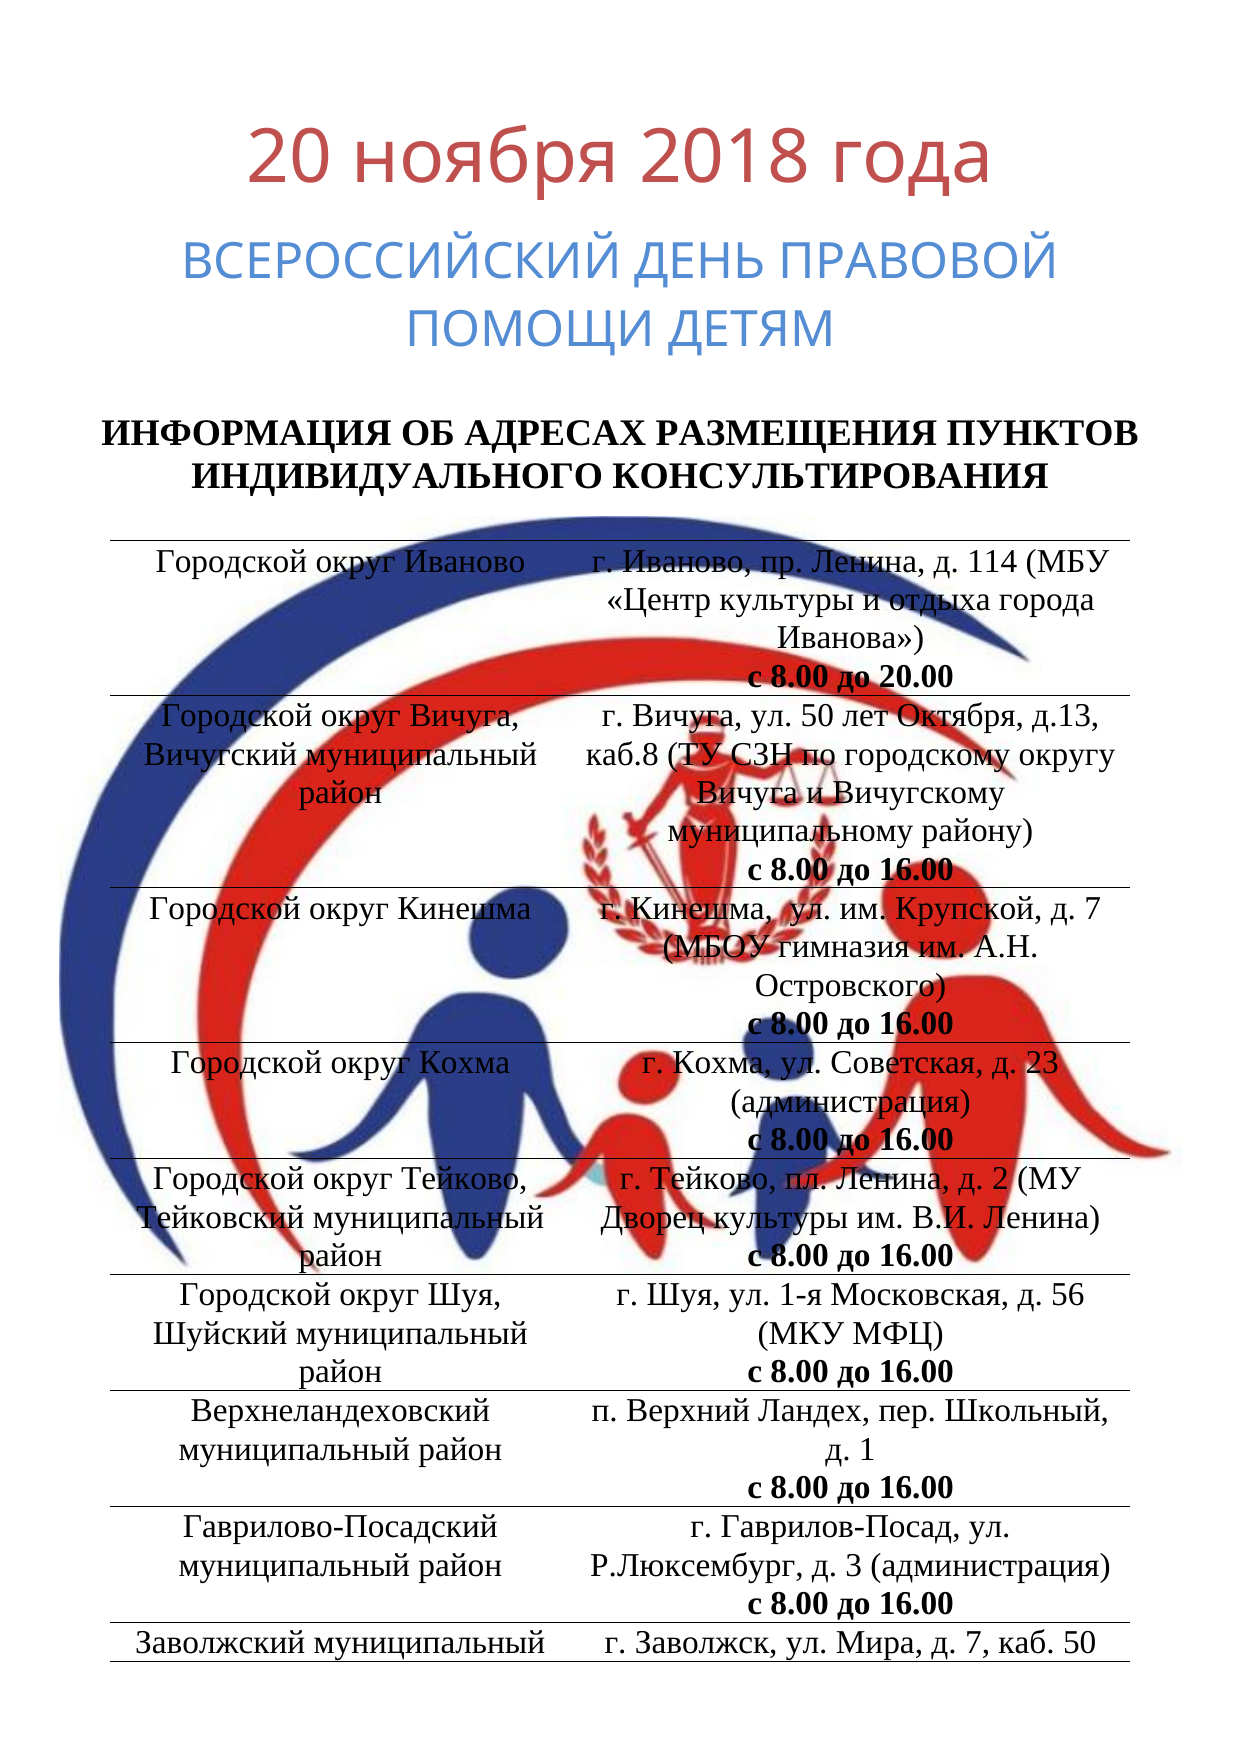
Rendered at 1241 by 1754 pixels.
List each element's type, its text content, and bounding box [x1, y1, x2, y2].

table_cell Гаврилово-Посадский муниципальный район [110, 1507, 570, 1622]
table_cell Городской округ Кинешма [110, 888, 570, 1042]
table_cell Городской округ Шуя, Шуйский муниципальный район [110, 1275, 570, 1390]
table_header Городской округ Иваново [110, 541, 570, 694]
table_cell г. Кинешма, ул. им. Крупской, д. 7 (МБОУ гимназия им. А.Н. Островского) с 8.00 до 16.00 [570, 888, 1130, 1042]
table_cell п. Верхний Ландех, пер. Школьный, д. 1 с 8.00 до 16.00 [570, 1391, 1130, 1506]
table_cell Городской округ Тейково, Тейковский муниципальный район [110, 1159, 570, 1274]
table_cell г. Тейково, пл. Ленина, д. 2 (МУ Дворец культуры им. В.И. Ленина) с 8.00 до 16.00 [570, 1159, 1130, 1274]
table_header г. Иваново, пр. Ленина, д. 114 (МБУ «Центр культуры и отдыха города Иванова») с 8.00 до 20.00 [570, 541, 1130, 694]
table_cell г. Кохма, ул. Советская, д. 23 (администрация) с 8.00 до 16.00 [570, 1043, 1130, 1158]
table_cell Городской округ Вичуга, Вичугский муниципальный район [110, 696, 570, 887]
table_cell Верхнеландеховский муниципальный район [110, 1391, 570, 1506]
table_cell г. Шуя, ул. 1-я Московская, д. 56 (МКУ МФЦ) с 8.00 до 16.00 [570, 1275, 1130, 1390]
picture [59, 516, 1182, 1280]
table_cell г. Вичуга, ул. 50 лет Октября, д.13, каб.8 (ТУ СЗН по городскому округу Вичуга и Вичугскому муниципальному району) с 8.00 до 16.00 [570, 696, 1130, 887]
table_cell г. Гаврилов-Посад, ул. Р.Люксембург, д. 3 (администрация) с 8.00 до 16.00 [570, 1507, 1130, 1622]
text ВСЕРОССИЙСКИЙ ДЕНЬ ПРАВОВОЙ ПОМОЩИ ДЕТЯМ [59, 225, 1181, 361]
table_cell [570, 1623, 1130, 1661]
text Информация об адресах размещения пунктов индивидуального консультирования [59, 411, 1181, 497]
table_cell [110, 1623, 570, 1661]
table_cell Городской округ Кохма [110, 1043, 570, 1158]
text 20 ноября 2018 года [59, 102, 1181, 204]
